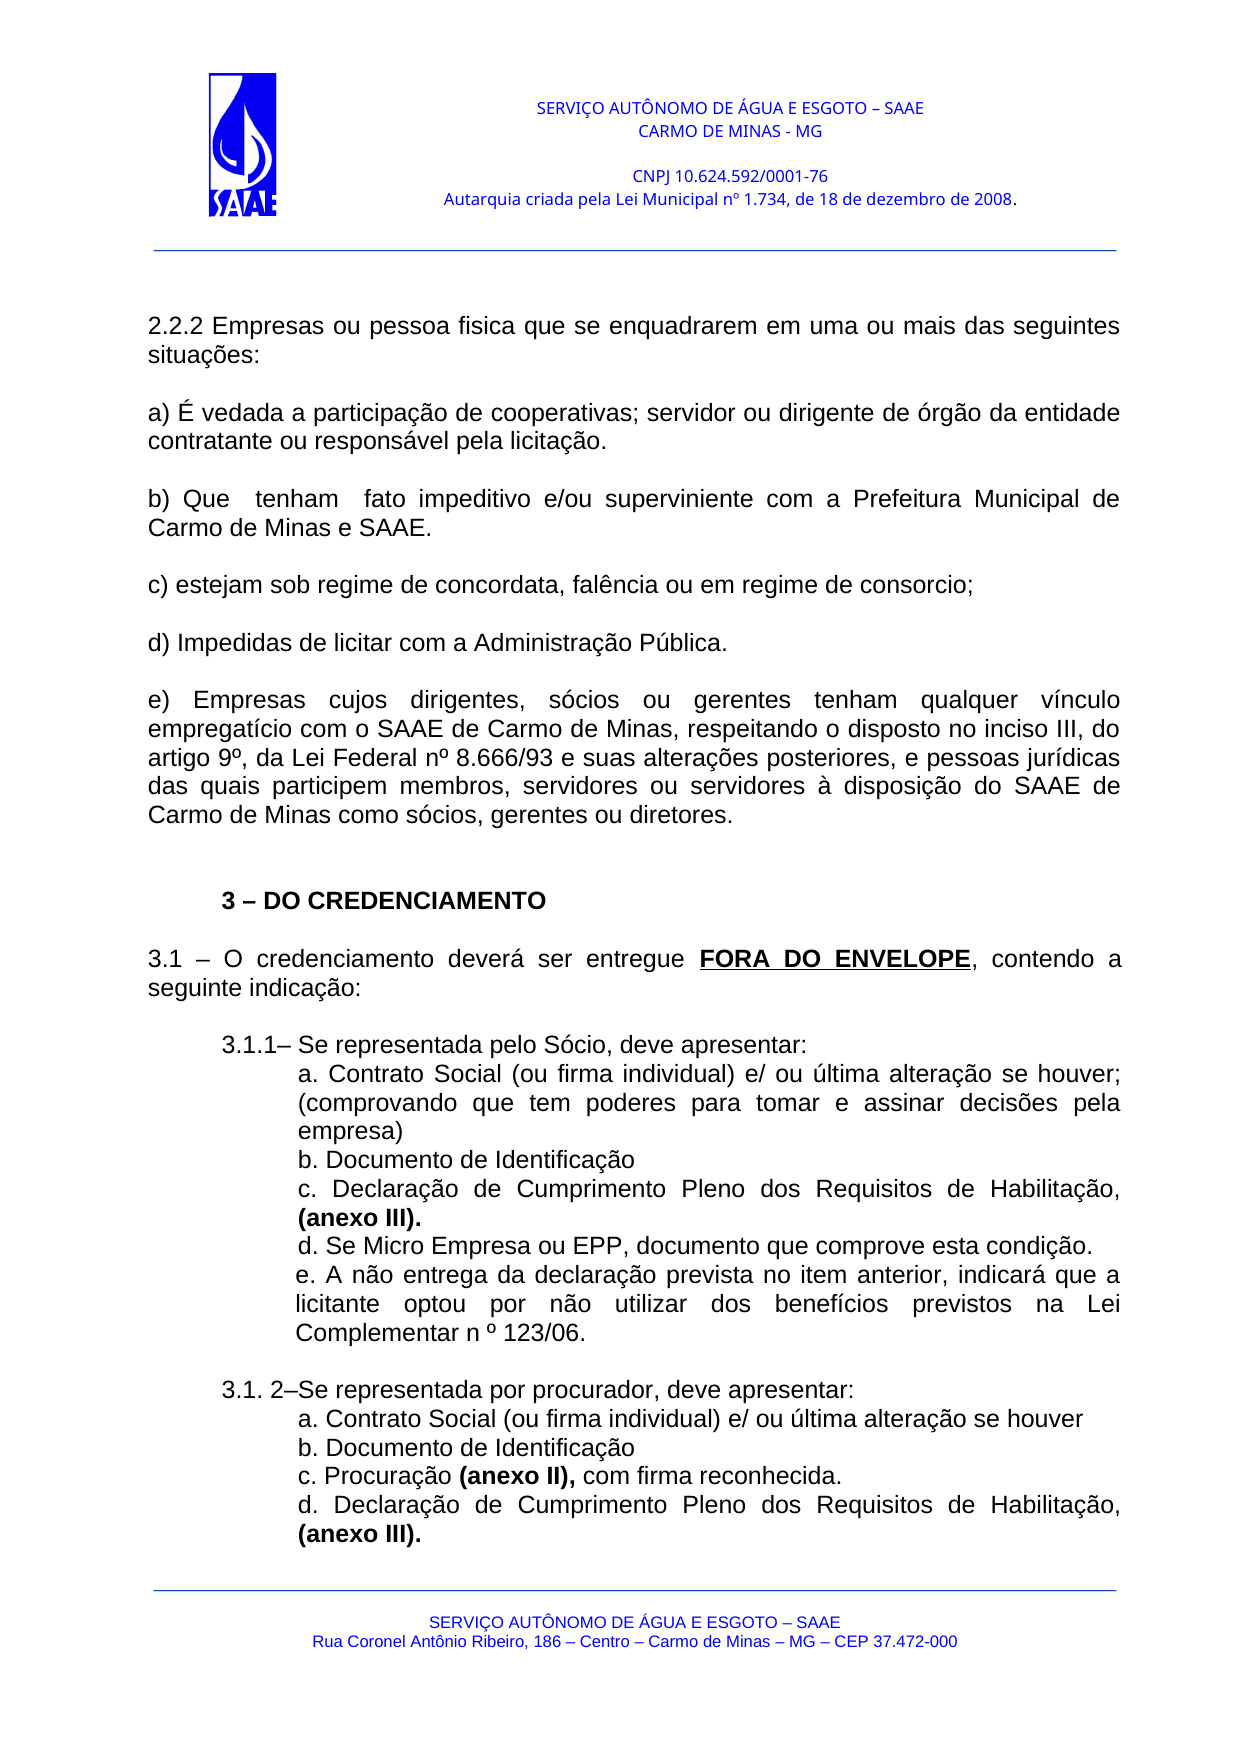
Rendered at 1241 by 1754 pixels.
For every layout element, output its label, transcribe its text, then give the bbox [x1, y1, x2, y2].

text 2.2.2 Empresas ou pessoa fisica que se enquadrarem em uma ou mais das seguintes situações: [148, 311, 1122, 369]
text c. Declaração de Cumprimento Pleno dos Requisitos de Habilitação, (anexo III). [298, 1174, 1122, 1231]
text c. Procuração (anexo II), com firma reconhecida. [298, 1461, 1122, 1490]
text c) estejam sob regime de concordata, falência ou em regime de consorcio; [148, 570, 1122, 599]
text b) Que tenham fato impeditivo e/ou superviniente com a Prefeitura Municipal de Carmo de Minas e SAAE. [148, 484, 1122, 541]
text a. Contrato Social (ou firma individual) e/ ou última alteração se houver [298, 1404, 1122, 1433]
text d. Se Micro Empresa ou EPP, documento que comprove esta condição. [298, 1231, 1122, 1260]
text a. Contrato Social (ou firma individual) e/ ou última alteração se houver; (comprovando que tem poderes para tomar e assinar decisões pela empresa) [298, 1059, 1122, 1145]
text e) Empresas cujos dirigentes, sócios ou gerentes tenham qualquer vínculo empregatício com o SAAE de Carmo de Minas, respeitando o disposto no inciso III, do artigo 9º, da Lei Federal nº 8.666/93 e suas alterações posteriores, e pessoas jurídicas das quais participem membros, servidores ou servidores à disposição do SAAE de Carmo de Minas como sócios, gerentes ou diretores. [148, 685, 1122, 829]
text d) Impedidas de licitar com a Administração Pública. [148, 628, 1122, 656]
text 3 – DO CREDENCIAMENTO [148, 886, 1122, 915]
text d. Declaração de Cumprimento Pleno dos Requisitos de Habilitação, (anexo III). [298, 1490, 1122, 1548]
picture [208, 73, 277, 218]
text 3.1.1– Se representada pelo Sócio, deve apresentar: [148, 1030, 1122, 1059]
text a) É vedada a participação de cooperativas; servidor ou dirigente de órgão da entidade contratante ou responsável pela licitação. [148, 398, 1122, 455]
text 3.1 – O credenciamento deverá ser entregue FORA DO ENVELOPE, contendo a seguinte indicação: [148, 944, 1122, 1001]
text b. Documento de Identificação [298, 1145, 1122, 1174]
text 3.1. 2–Se representada por procurador, deve apresentar: [148, 1375, 1122, 1404]
text b. Documento de Identificação [298, 1433, 1122, 1461]
text e. A não entrega da declaração prevista no item anterior, indicará que a licitante optou por não utilizar dos benefícios previstos na Lei Complementar n º 123/06. [295, 1260, 1122, 1346]
